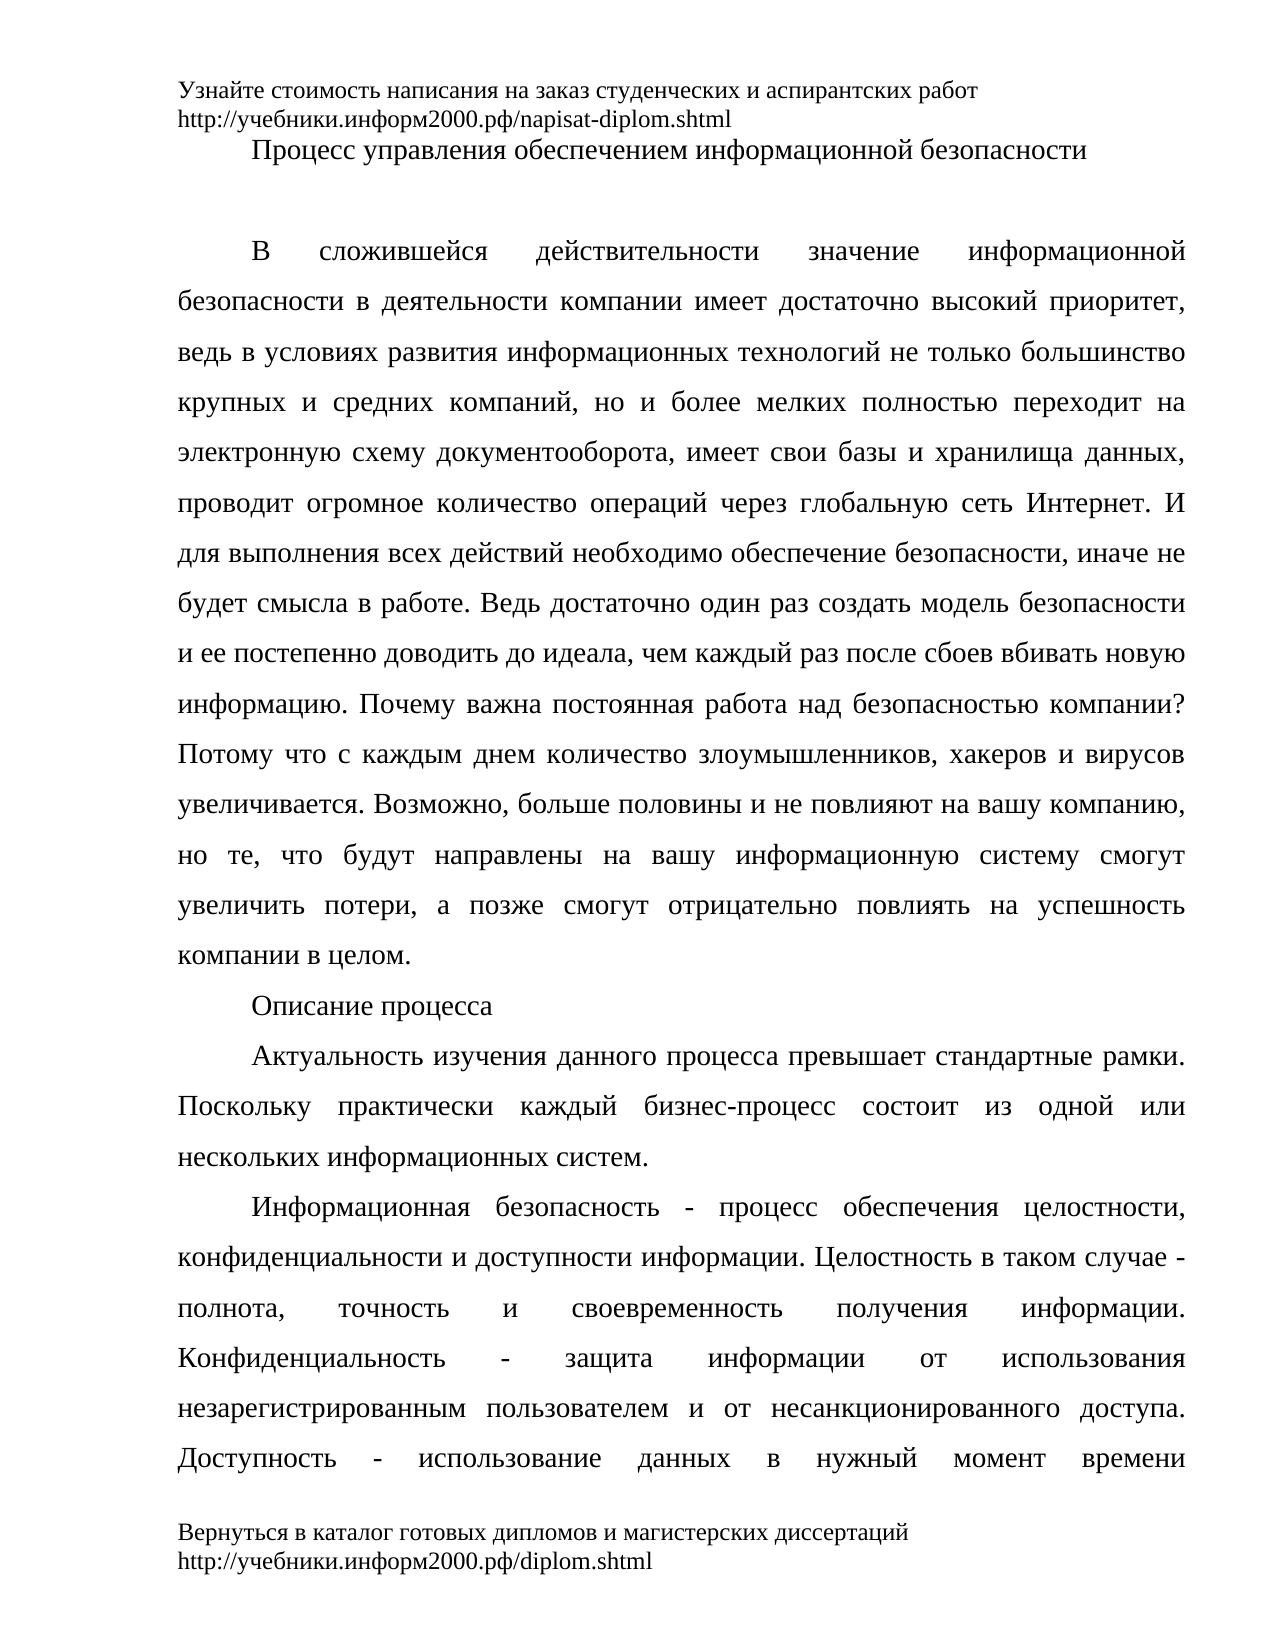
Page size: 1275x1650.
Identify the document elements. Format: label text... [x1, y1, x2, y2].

subtitle 2.4 Процесс управления обеспечением информационной безопасности [177, 132, 1186, 166]
text В сложившейся действительности значение информационной безопасности в деятельности компании имеет достаточно высокий приоритет, ведь в условиях развития информационных технологий не только большинство крупных и средних компаний, но и более мелких полностью переходит на электронную схему документооборота, имеет свои базы и хранилища данных, проводит огромное количество операций через глобальную сеть Интернет. И для выполнения всех действий необходимо обеспечение безопасности, иначе не будет смысла в работе. Ведь достаточно один раз создать модель безопасности и ее постепенно доводить до идеала, чем каждый раз после сбоев вбивать новую информацию. Почему важна постоянная работа над безопасностью компании? Потому что с каждым днем количество злоумышленников, хакеров и вирусов увеличивается. Возможно, больше половины и не повлияют на вашу компанию, но те, что будут направлены на вашу информационную систему смогут увеличить потери, а позже смогут отрицательно повлиять на успешность компании в целом. [177, 233, 1186, 971]
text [177, 1189, 1186, 1474]
text Актуальность изучения данного процесса превышает стандартные рамки. Поскольку практически каждый бизнес-процесс состоит из одной или нескольких информационных систем. [177, 1038, 1186, 1172]
text Описание процесса [177, 988, 1186, 1021]
